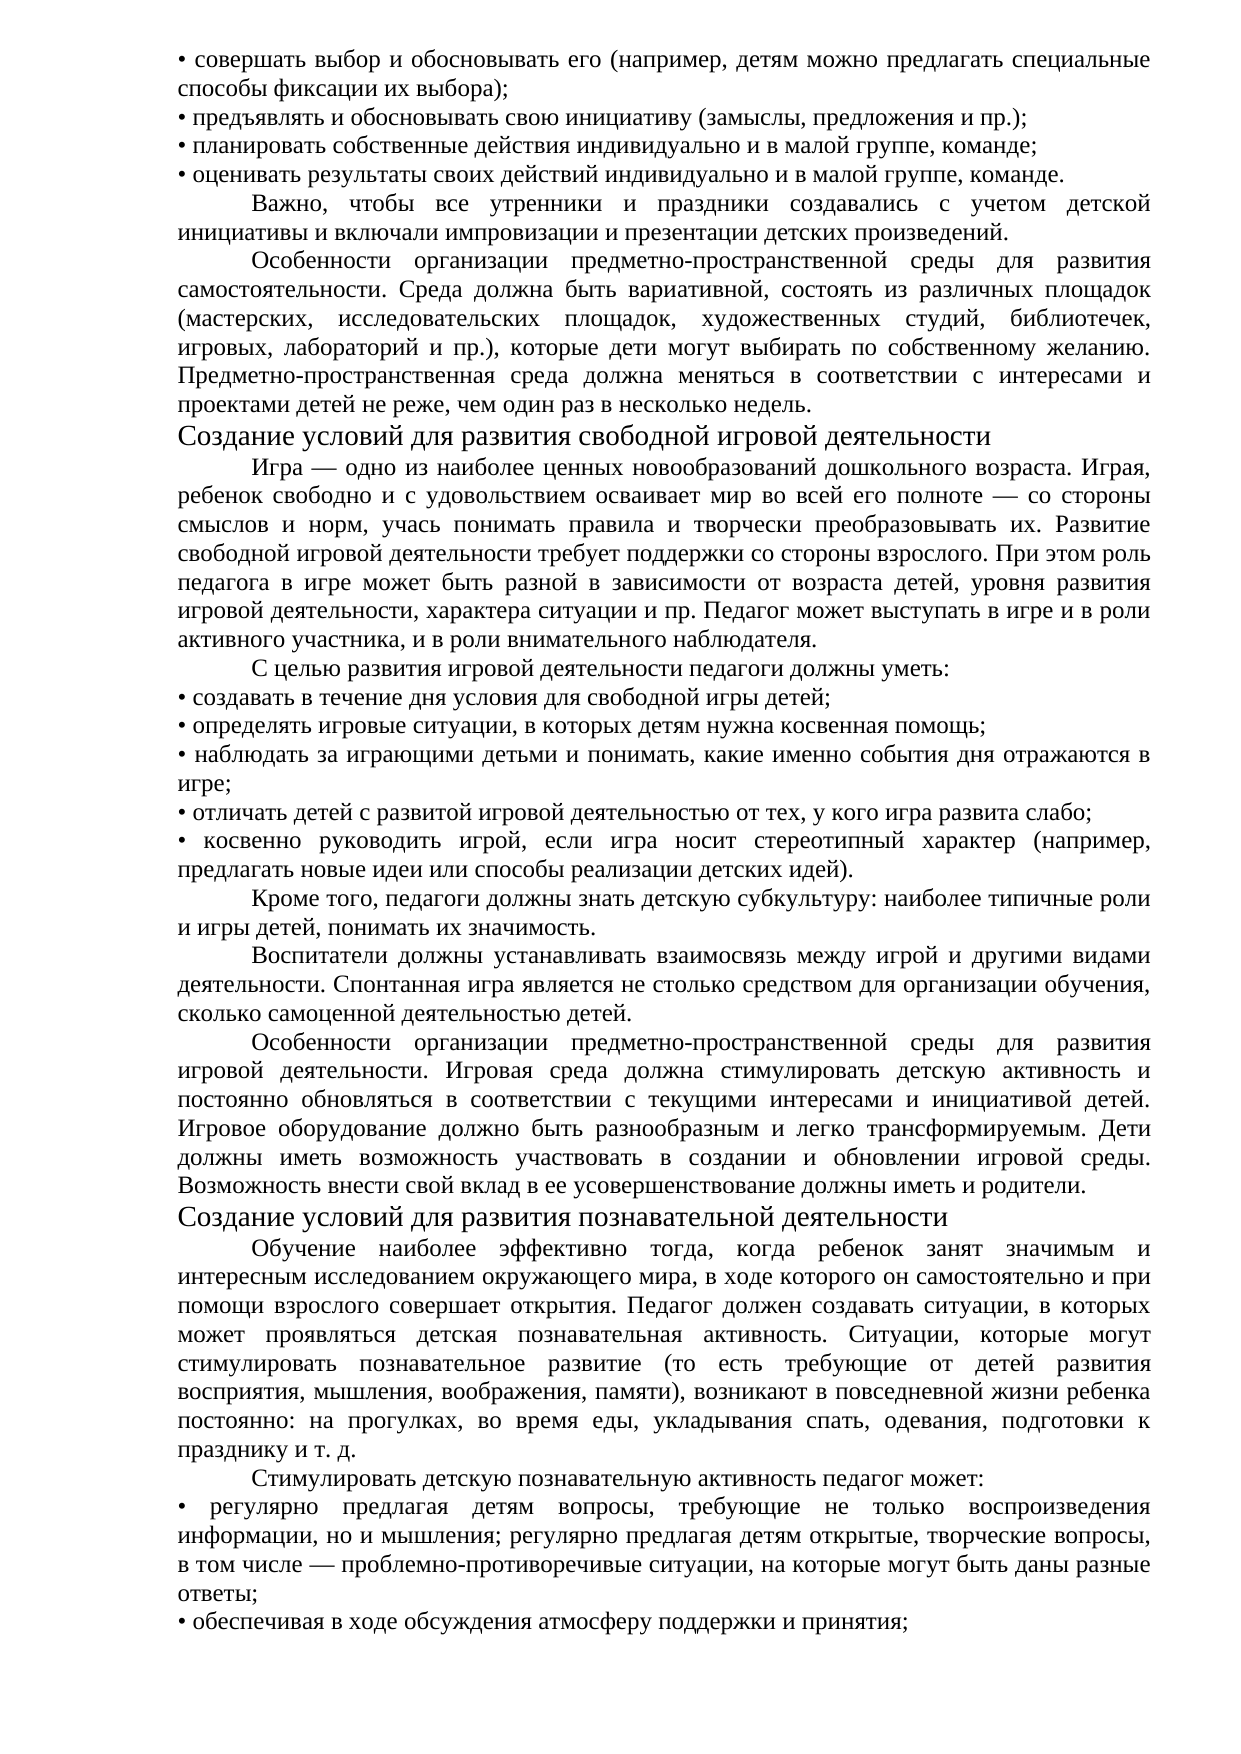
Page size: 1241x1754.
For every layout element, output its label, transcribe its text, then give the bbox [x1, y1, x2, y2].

text Особенности организации предметно-пространственной среды для развития самостоятельности. Среда должна быть вариативной, состоять из различных площадок (мастерских, исследовательских площадок, художественных студий, библиотечек, игровых, лабораторий и пр.), которые дети могут выбирать по собственному желанию. Предметно-пространственная среда должна меняться в соответствии с интересами и проектами детей не реже, чем один раз в несколько недель. [177, 246, 1152, 418]
text С целью развития игровой деятельности педагоги должны уметь: [177, 653, 1152, 682]
text • оценивать результаты своих действий индивидуально и в малой группе, команде. [177, 159, 1152, 188]
text Обучение наиболее эффективно тогда, когда ребенок занят значимым и интересным исследованием окружающего мира, в ходе которого он самостоятельно и при помощи взрослого совершает открытия. Педагог должен создавать ситуации, в которых может проявляться детская познавательная активность. Ситуации, которые могут стимулировать познавательное развитие (то есть требующие от детей развития восприятия, мышления, воображения, памяти), возникают в повседневной жизни ребенка постоянно: на прогулках, во время еды, укладывания спать, одевания, подготовки к празднику и т. д. [177, 1233, 1152, 1463]
text Создание условий для развития познавательной деятельности [177, 1199, 1152, 1233]
text Создание условий для развития свободной игровой деятельности [177, 418, 1152, 452]
text Кроме того, педагоги должны знать детскую субкультуру: наиболее типичные роли и игры детей, понимать их значимость. [177, 883, 1152, 940]
text Воспитатели должны устанавливать взаимосвязь между игрой и другими видами деятельности. Спонтанная игра является не столько средством для организации обучения, сколько самоценной деятельностью детей. [177, 940, 1152, 1027]
text • создавать в течение дня условия для свободной игры детей; [177, 682, 1152, 710]
text • наблюдать за играющими детьми и понимать, какие именно события дня отражаются в игре; [177, 739, 1152, 797]
text • совершать выбор и обосновывать его (например, детям можно предлагать специальные способы фиксации их выбора); [177, 44, 1152, 102]
text • регулярно предлагая детям вопросы, требующие не только воспроизведения информации, но и мышления; регулярно предлагая детям открытые, творческие вопросы, в том числе — проблемно-противоречивые ситуации, на которые могут быть даны разные ответы; [177, 1491, 1152, 1606]
text • определять игровые ситуации, в которых детям нужна косвенная помощь; [177, 710, 1152, 739]
text Особенности организации предметно-пространственной среды для развития игровой деятельности. Игровая среда должна стимулировать детскую активность и постоянно обновляться в соответствии с текущими интересами и инициативой детей. Игровое оборудование должно быть разнообразным и легко трансформируемым. Дети должны иметь возможность участвовать в создании и обновлении игровой среды. Возможность внести свой вклад в ее усовершенствование должны иметь и родители. [177, 1027, 1152, 1199]
text • косвенно руководить игрой, если игра носит стереотипный характер (например, предлагать новые идеи или способы реализации детских идей). [177, 825, 1152, 883]
text • обеспечивая в ходе обсуждения атмосферу поддержки и принятия; [177, 1606, 1152, 1635]
text • отличать детей с развитой игровой деятельностью от тех, у кого игра развита слабо; [177, 797, 1152, 825]
text Игра — одно из наиболее ценных новообразований дошкольного возраста. Играя, ребенок свободно и с удовольствием осваивает мир во всей его полноте — со стороны смыслов и норм, учась понимать правила и творчески преобразовывать их. Развитие свободной игровой деятельности требует поддержки со стороны взрослого. При этом роль педагога в игре может быть разной в зависимости от возраста детей, уровня развития игровой деятельности, характера ситуации и пр. Педагог может выступать в игре и в роли активного участника, и в роли внимательного наблюдателя. [177, 452, 1152, 653]
text Стимулировать детскую познавательную активность педагог может: [177, 1463, 1152, 1491]
text Важно, чтобы все утренники и праздники создавались с учетом детской инициативы и включали импровизации и презентации детских произведений. [177, 188, 1152, 246]
text • планировать собственные действия индивидуально и в малой группе, команде; [177, 131, 1152, 159]
text • предъявлять и обосновывать свою инициативу (замыслы, предложения и пр.); [177, 102, 1152, 131]
